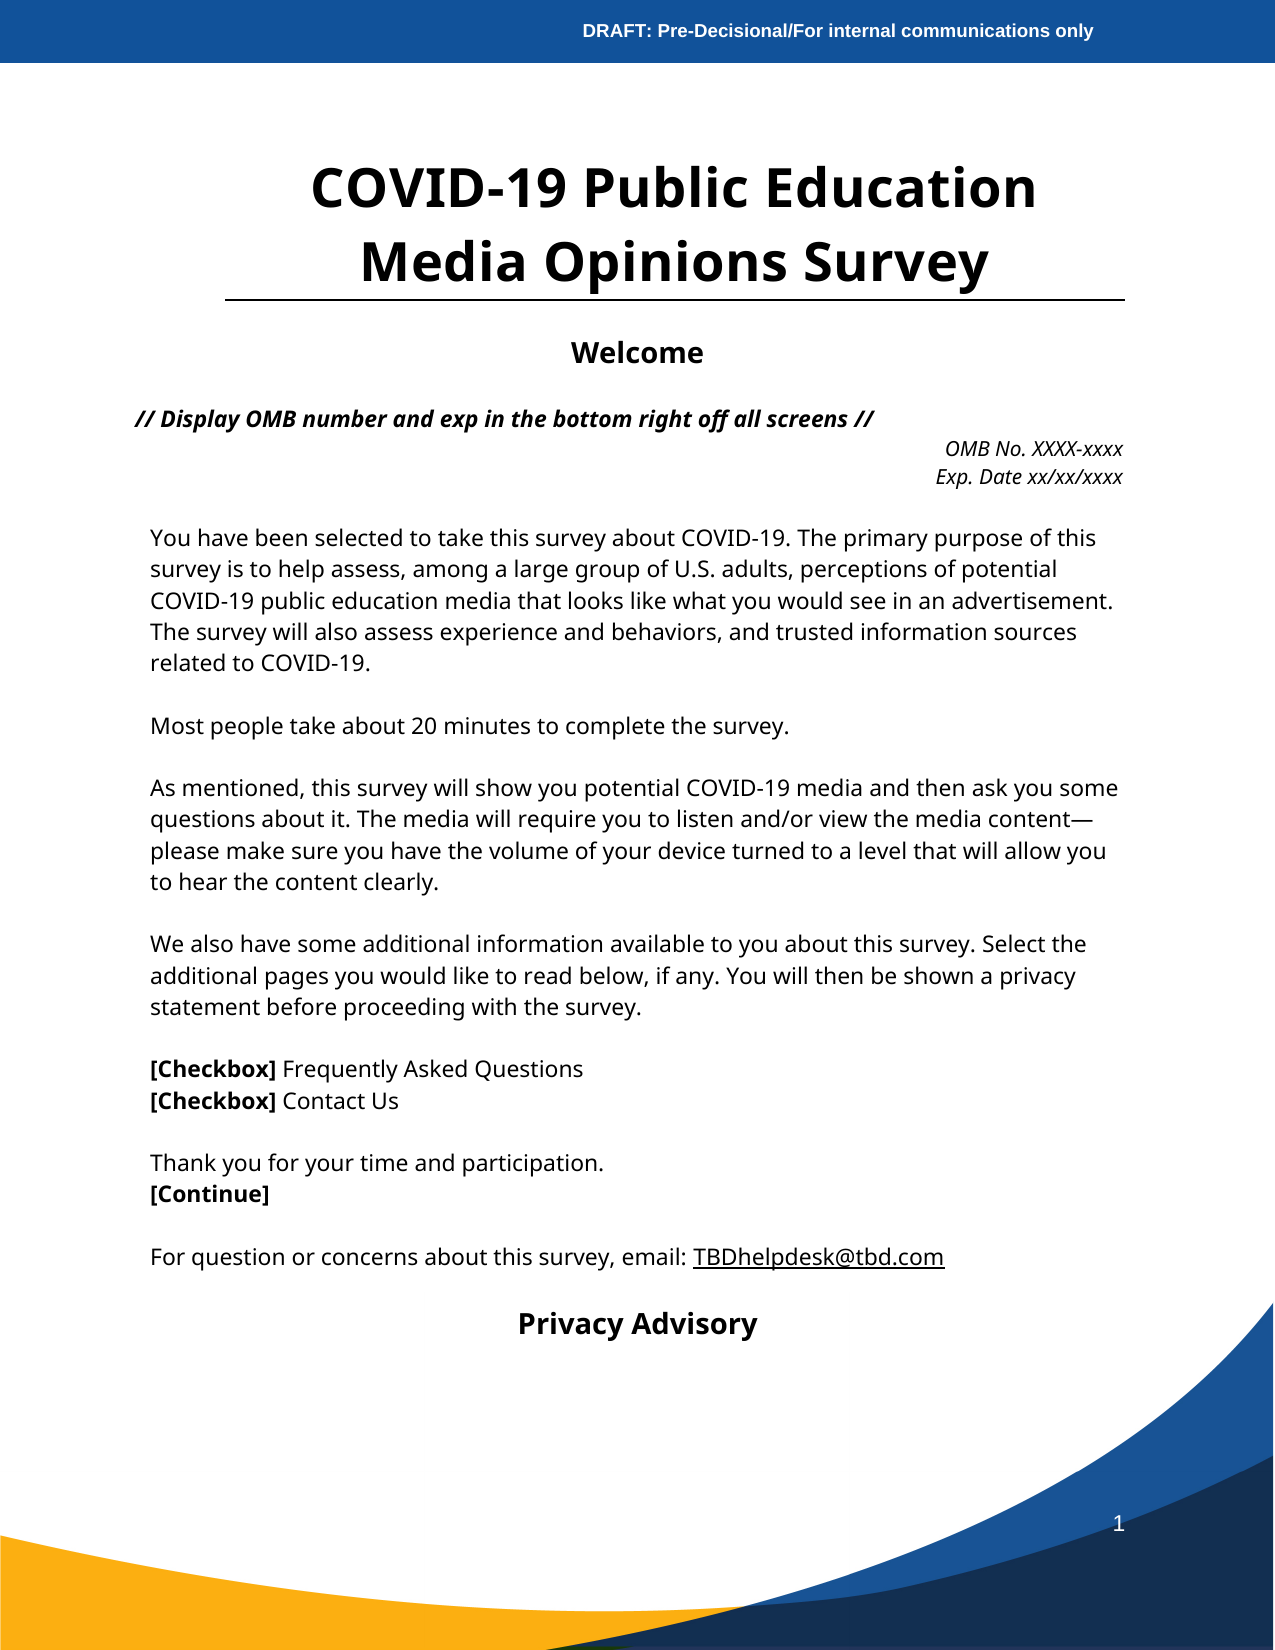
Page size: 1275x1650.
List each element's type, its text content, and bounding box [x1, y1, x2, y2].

text You have been selected to take this survey about COVID-19. The primary purpose of this survey is to help assess, among a large group of U.S. adults, perceptions of potential COVID-19 public education media that looks like what you would see in an advertisement. The survey will also assess experience and behaviors, and trusted information sources related to COVID-19. [150, 522, 1125, 678]
text Thank you for your time and participation. [150, 1147, 1125, 1178]
text As mentioned, this survey will show you potential COVID-19 media and then ask you some questions about it. The media will require you to listen and/or view the media content—please make sure you have the volume of your device turned to a level that will allow you to hear the content clearly. [150, 772, 1125, 897]
text We also have some additional information available to you about this survey. Select the additional pages you would like to read below, if any. You will then be shown a privacy statement before proceeding with the survey. [150, 928, 1125, 1022]
text Most people take about 20 minutes to complete the survey. [150, 710, 1125, 741]
text // Display OMB number and exp in the bottom right off all screens // [135, 403, 1125, 434]
text [Checkbox] Frequently Asked Questions [150, 1053, 1125, 1085]
text [Continue] [150, 1178, 1125, 1210]
text Privacy Advisory [150, 1303, 1125, 1343]
subtitle COVID-19 Public Education Media Opinions Survey [225, 150, 1125, 299]
text Exp. Date xx/xx/xxxx [135, 462, 1125, 491]
text OMB No. XXXX-xxxx [135, 434, 1125, 462]
text For question or concerns about this survey, email: TBDhelpdesk@tbd.com [150, 1241, 1125, 1272]
picture [0, 1292, 1274, 1650]
text Welcome [150, 332, 1125, 372]
text [Checkbox] Contact Us [150, 1085, 1125, 1116]
